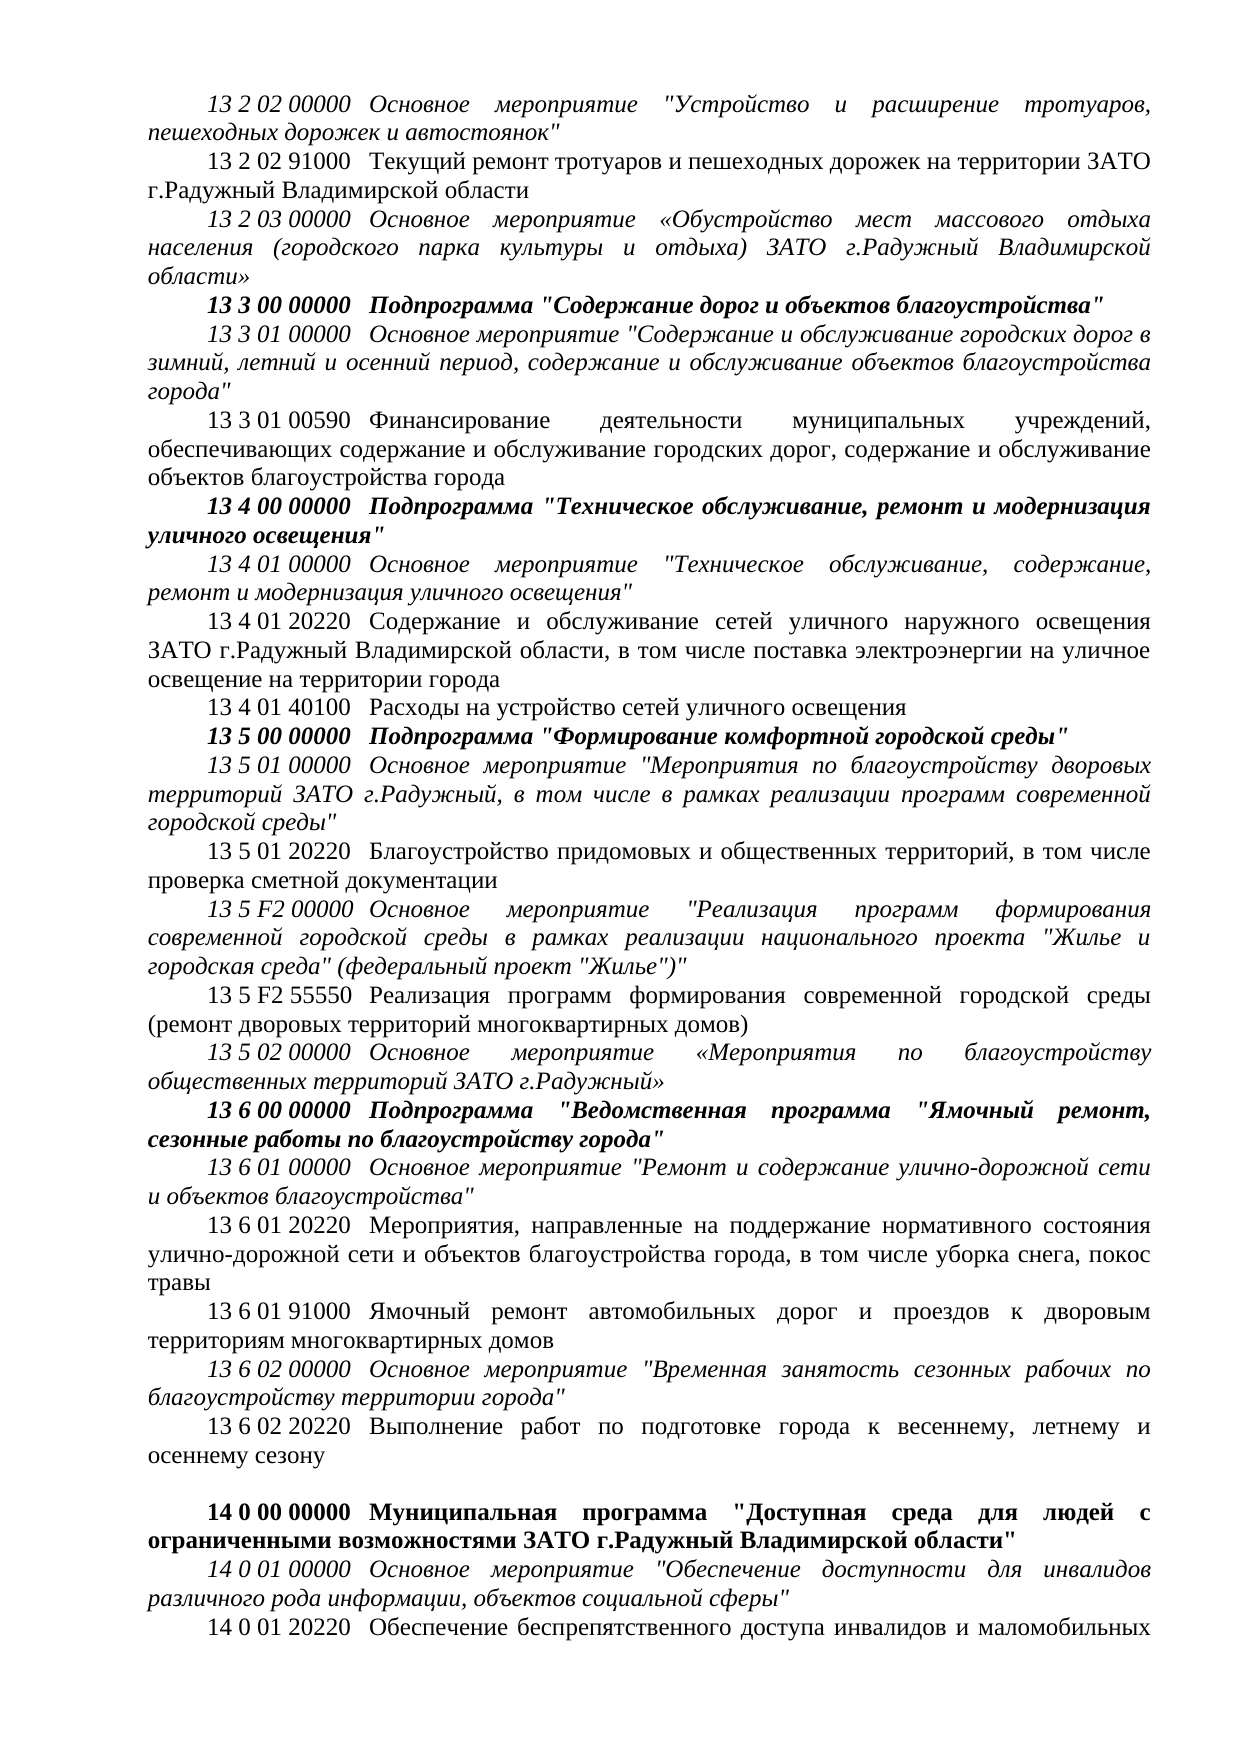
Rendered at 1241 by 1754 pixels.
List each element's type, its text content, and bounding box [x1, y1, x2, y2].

title 13 6 00 00000 Подпрограмма "Ведомственная программа "Ямочный ремонт, сезонные работы по благоустройству города" [148, 1095, 1152, 1152]
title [148, 1612, 1152, 1640]
title 13 6 01 00000 Основное мероприятие "Ремонт и содержание улично-дорожной сети и объектов благоустройства" [148, 1152, 1152, 1210]
title 13 3 00 00000 Подпрограмма "Содержание дорог и объектов благоустройства" [148, 290, 1152, 319]
title 13 4 01 00000 Основное мероприятие "Техническое обслуживание, содержание, ремонт и модернизация уличного освещения" [148, 549, 1152, 606]
title 13 5 F2 55550 Реализация программ формирования современной городской среды (ремонт дворовых территорий многоквартирных домов) [148, 980, 1152, 1037]
title 13 5 01 20220 Благоустройство придомовых и общественных территорий, в том числе проверка сметной документации [148, 836, 1152, 894]
title 13 4 00 00000 Подпрограмма "Техническое обслуживание, ремонт и модернизация уличного освещения" [148, 491, 1152, 549]
title 13 2 03 00000 Основное мероприятие «Обустройство мест массового отдыха населения (городского парка культуры и отдыха) ЗАТО г.Радужный Владимирской области» [148, 204, 1152, 290]
title 14 0 00 00000 Муниципальная программа "Доступная среда для людей с ограниченными возможностями ЗАТО г.Радужный Владимирской области" [148, 1497, 1152, 1554]
title 13 4 01 40100 Расходы на устройство сетей уличного освещения [148, 692, 1152, 721]
title 13 5 F2 00000 Основное мероприятие "Реализация программ формирования современной городской среды в рамках реализации национального проекта "Жилье и городская среда" (федеральный проект "Жилье")" [148, 894, 1152, 980]
title 13 3 01 00000 Основное мероприятие "Содержание и обслуживание городских дорог в зимний, летний и осенний период, содержание и обслуживание объектов благоустройства города" [148, 319, 1152, 405]
title 13 5 01 00000 Основное мероприятие "Мероприятия по благоустройству дворовых территорий ЗАТО г.Радужный, в том числе в рамках реализации программ современной городской среды" [148, 750, 1152, 836]
title 13 4 01 20220 Содержание и обслуживание сетей уличного наружного освещения ЗАТО г.Радужный Владимирской области, в том числе поставка электроэнергии на уличное освещение на территории города [148, 606, 1152, 692]
title 13 5 02 00000 Основное мероприятие «Мероприятия по благоустройству общественных территорий ЗАТО г.Радужный» [148, 1037, 1152, 1095]
title 13 6 02 20220 Выполнение работ по подготовке города к весеннему, летнему и осеннему сезону [148, 1411, 1152, 1469]
title 13 2 02 00000 Основное мероприятие "Устройство и расширение тротуаров, пешеходных дорожек и автостоянок" [148, 89, 1152, 146]
title 13 5 00 00000 Подпрограмма "Формирование комфортной городской среды" [148, 721, 1152, 750]
title 14 0 01 00000 Основное мероприятие "Обеспечение доступности для инвалидов различного рода информации, объектов социальной сферы" [148, 1554, 1152, 1612]
title 13 3 01 00590 Финансирование деятельности муниципальных учреждений, обеспечивающих содержание и обслуживание городских дорог, содержание и обслуживание объектов благоустройства города [148, 405, 1152, 491]
title 13 2 02 91000 Текущий ремонт тротуаров и пешеходных дорожек на территории ЗАТО г.Радужный Владимирской области [148, 146, 1152, 204]
title 13 6 01 20220 Мероприятия, направленные на поддержание нормативного состояния улично-дорожной сети и объектов благоустройства города, в том числе уборка снега, покос травы [148, 1210, 1152, 1296]
title 13 6 02 00000 Основное мероприятие "Временная занятость сезонных рабочих по благоустройству территории города" [148, 1354, 1152, 1411]
title 13 6 01 91000 Ямочный ремонт автомобильных дорог и проездов к дворовым территориям многоквартирных домов [148, 1296, 1152, 1354]
